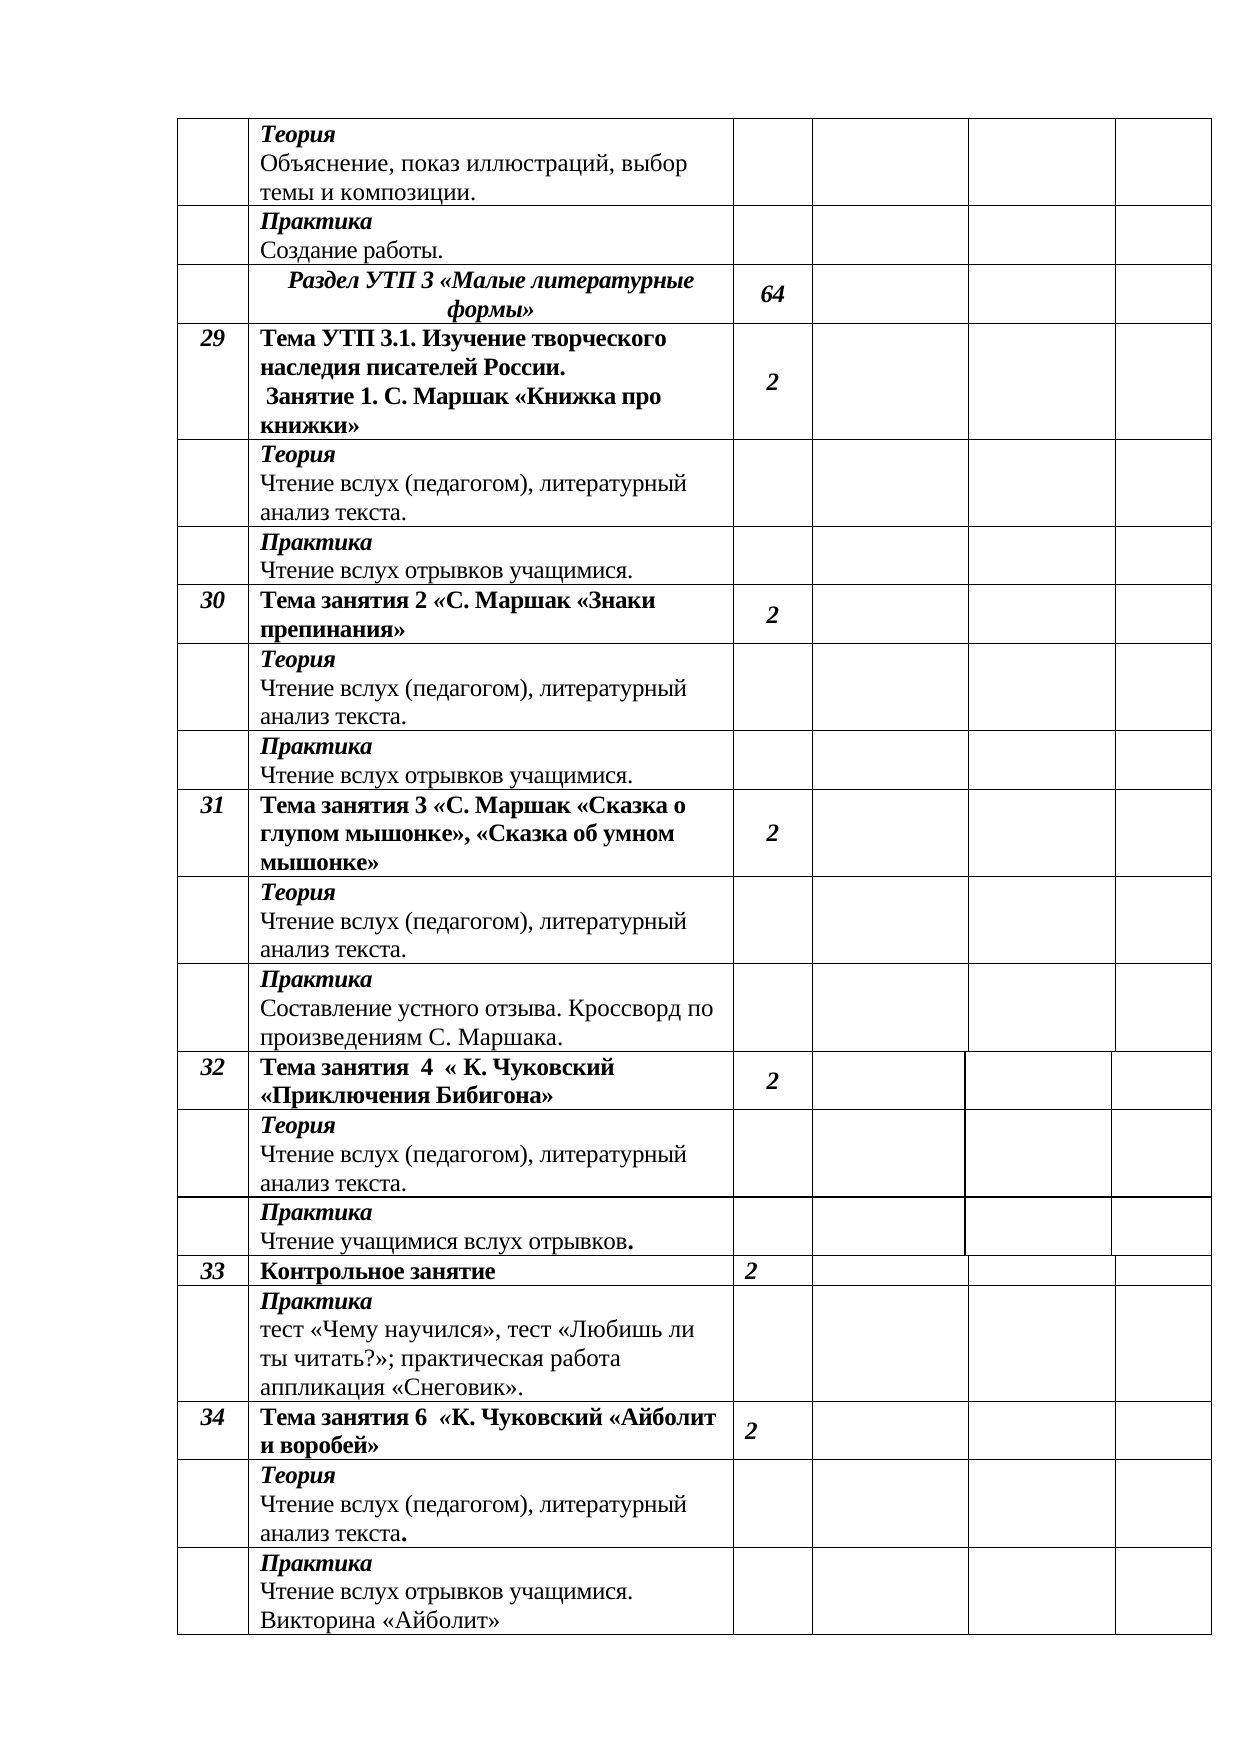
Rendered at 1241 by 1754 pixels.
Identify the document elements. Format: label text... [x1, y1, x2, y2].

table_cell [1116, 1402, 1211, 1459]
table_cell [734, 1286, 812, 1401]
table_cell [969, 324, 1115, 438]
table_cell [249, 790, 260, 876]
table_cell [178, 440, 248, 526]
table_cell [813, 1286, 968, 1401]
table_cell [1116, 1286, 1211, 1401]
table_cell [1112, 1198, 1211, 1255]
table_cell 2 [734, 1052, 812, 1109]
table_cell [1116, 1256, 1127, 1285]
table_cell [734, 1460, 812, 1547]
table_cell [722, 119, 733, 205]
table_cell [969, 964, 1115, 1051]
table_cell 2 [734, 1402, 812, 1459]
table_cell [969, 206, 1115, 264]
table_cell [813, 1052, 964, 1109]
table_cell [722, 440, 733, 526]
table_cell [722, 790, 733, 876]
table_cell 31 [178, 790, 248, 876]
table_cell Практика тест «Чему научился», тест «Любишь ли ты читать?»; практическая работа аппликация «Снеговик». [249, 1286, 733, 1401]
table_cell [969, 585, 1115, 643]
table_cell [734, 877, 812, 963]
table_cell [813, 1110, 964, 1196]
table_cell [969, 644, 1115, 730]
table_cell [813, 440, 968, 526]
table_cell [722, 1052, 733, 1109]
table_cell [178, 206, 248, 264]
table_cell [178, 877, 248, 963]
table_cell [734, 1198, 812, 1255]
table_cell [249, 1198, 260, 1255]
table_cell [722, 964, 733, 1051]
table_cell [966, 1110, 1111, 1196]
table_cell [178, 644, 248, 730]
table_cell [966, 1198, 1111, 1255]
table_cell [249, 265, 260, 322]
table_cell 34 [178, 1402, 248, 1459]
table_cell [178, 1548, 248, 1634]
table_cell [969, 1548, 1115, 1634]
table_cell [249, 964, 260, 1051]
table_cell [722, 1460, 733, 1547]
table_cell [734, 527, 812, 584]
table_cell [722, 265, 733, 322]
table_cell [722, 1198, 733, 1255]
table_cell [1116, 440, 1211, 526]
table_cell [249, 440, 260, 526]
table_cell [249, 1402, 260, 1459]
table_cell [969, 1286, 1115, 1401]
table_cell [969, 265, 1115, 322]
table_cell 32 [178, 1052, 248, 1109]
table_cell [734, 964, 812, 1051]
table_cell [1116, 265, 1211, 322]
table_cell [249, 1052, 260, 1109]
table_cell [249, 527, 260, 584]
table_cell [813, 731, 968, 789]
table_cell [813, 1198, 964, 1255]
table_cell [178, 731, 248, 789]
table_cell [1116, 877, 1211, 963]
table_cell [1116, 206, 1211, 264]
table_cell [813, 1460, 968, 1547]
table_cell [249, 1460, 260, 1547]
table_cell [969, 790, 1115, 876]
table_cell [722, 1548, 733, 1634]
table_cell [734, 119, 812, 205]
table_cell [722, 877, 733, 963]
table_cell [966, 1052, 1111, 1109]
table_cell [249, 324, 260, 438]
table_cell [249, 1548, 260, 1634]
table_cell 29 [178, 324, 248, 438]
table_cell [734, 731, 812, 789]
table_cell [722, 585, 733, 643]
table_cell [813, 585, 968, 643]
table_cell [813, 790, 968, 876]
table_cell [734, 440, 812, 526]
table_cell [1116, 585, 1211, 643]
table_cell [813, 119, 968, 205]
table_cell [813, 644, 968, 730]
table_cell [178, 1198, 248, 1255]
table_cell [813, 206, 968, 264]
table_cell [813, 527, 968, 584]
table_cell [1116, 731, 1211, 789]
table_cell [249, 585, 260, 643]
table_cell 2 [734, 324, 812, 438]
table_cell [1200, 1256, 1211, 1285]
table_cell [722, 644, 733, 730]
table_cell 2 [734, 790, 812, 876]
table_cell [734, 206, 812, 264]
table_cell [813, 877, 968, 963]
table_cell [813, 265, 968, 322]
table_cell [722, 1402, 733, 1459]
table_cell [734, 644, 812, 730]
table_cell [1116, 527, 1211, 584]
table_cell [178, 1460, 248, 1547]
table_cell [813, 324, 968, 438]
table_cell [178, 527, 248, 584]
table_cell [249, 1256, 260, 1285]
table_cell [178, 1286, 248, 1401]
table_cell [969, 1402, 1115, 1459]
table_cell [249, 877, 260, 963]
table_cell [1116, 644, 1211, 730]
table_cell [969, 119, 1115, 205]
table_cell [178, 1110, 248, 1196]
table_cell [1104, 1256, 1115, 1285]
table_cell [1116, 324, 1211, 438]
table_cell [969, 731, 1115, 789]
table_cell 64 [734, 265, 812, 322]
table_cell [178, 265, 248, 322]
table_cell [1116, 1548, 1211, 1634]
table_cell [178, 964, 248, 1051]
table_cell [734, 1110, 812, 1196]
table_cell [969, 440, 1115, 526]
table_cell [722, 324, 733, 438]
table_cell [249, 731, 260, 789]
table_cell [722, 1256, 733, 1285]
table_cell [178, 119, 248, 205]
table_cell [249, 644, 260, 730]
table_cell [1116, 1460, 1211, 1547]
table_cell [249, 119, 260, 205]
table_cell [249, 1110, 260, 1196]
table_cell [1116, 119, 1211, 205]
table_cell [813, 1402, 968, 1459]
table_cell [813, 1548, 968, 1634]
table_cell [969, 527, 1115, 584]
table_cell [969, 1256, 980, 1285]
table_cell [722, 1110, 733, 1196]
table_cell 2 [734, 1256, 812, 1285]
table_cell [813, 964, 968, 1051]
table_cell [1112, 1110, 1211, 1196]
table_cell [813, 1256, 968, 1285]
table_cell [1112, 1052, 1211, 1109]
table_cell 2 [734, 585, 812, 643]
table_cell [969, 877, 1115, 963]
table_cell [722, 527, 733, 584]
table_cell [734, 1548, 812, 1634]
table_cell [1116, 964, 1211, 1051]
table_cell [1116, 790, 1211, 876]
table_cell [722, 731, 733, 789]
table_cell 30 [178, 585, 248, 643]
table_cell [969, 1460, 1115, 1547]
